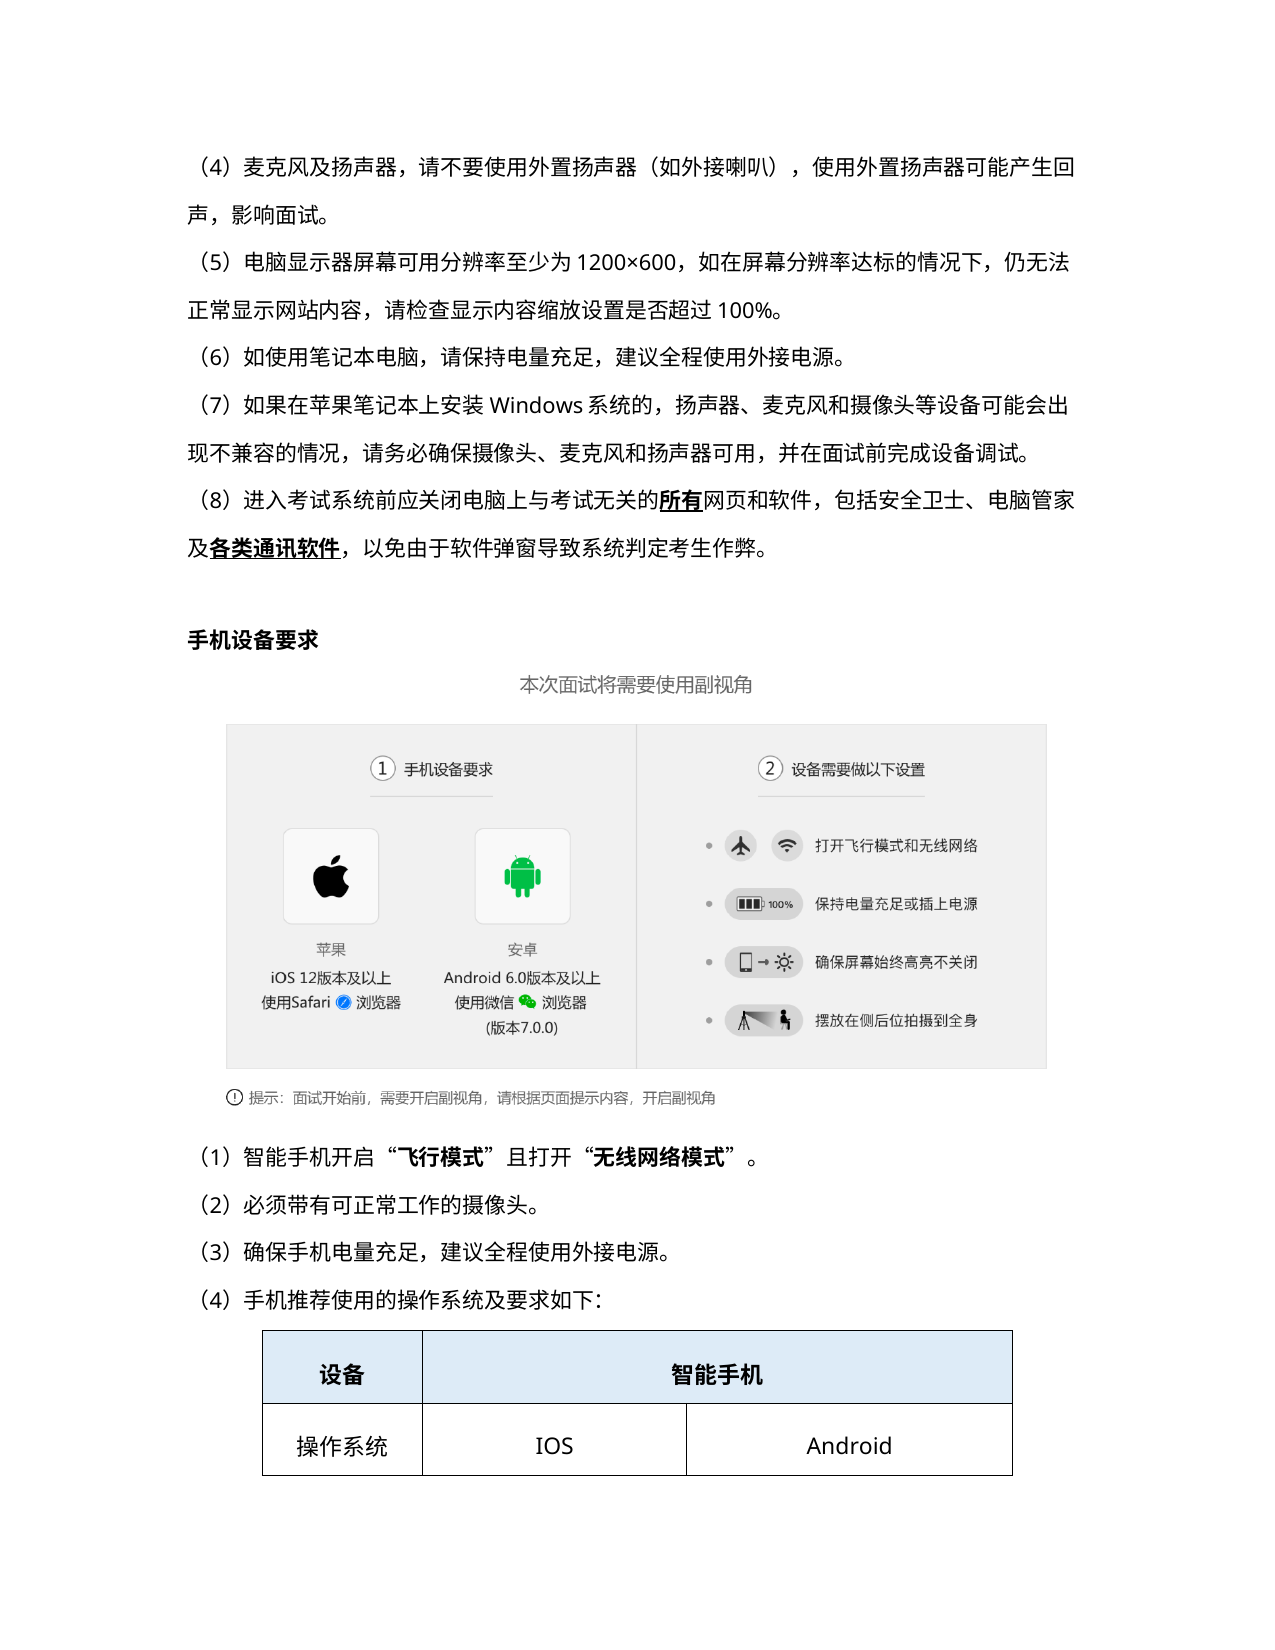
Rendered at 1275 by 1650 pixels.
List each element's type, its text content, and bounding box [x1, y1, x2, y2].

list 电脑显示器屏幕可用分辨率至少为1200×600，如在屏幕分辨率达标的情况下，仍无法正常显示网站内容，请检查显示内容缩放设置是否超过100%。 [187, 245, 1087, 324]
list 如使用笔记本电脑，请保持电量充足，建议全程使用外接电源。 [187, 340, 1087, 372]
text 手机设备要求 [187, 623, 1087, 654]
list 智能手机开启“飞行模式”且打开“无线网络模式”。 [187, 1140, 1087, 1172]
list 确保手机电量充足，建议全程使用外接电源。 [187, 1235, 1087, 1267]
table_cell 操作系统 [263, 1404, 422, 1475]
list 进入考试系统前应关闭电脑上与考试无关的所有网页和软件，包括安全卫士、电脑管家及各类通讯软件，以免由于软件弹窗导致系统判定考生作弊。 [187, 483, 1087, 562]
list 手机推荐使用的操作系统及要求如下： [187, 1283, 1087, 1314]
table_cell IOS [423, 1404, 686, 1475]
picture [207, 670, 1068, 1110]
list 如果在苹果笔记本上安装 Windows系统的，扬声器、麦克风和摄像头等设备可能会出现不兼容的情况，请务必确保摄像头、麦克风和扬声器可用，并在面试前完成设备调试。 [187, 388, 1087, 467]
list 麦克风及扬声器，请不要使用外置扬声器（如外接喇叭），使用外置扬声器可能产生回声，影响面试。 [187, 150, 1087, 229]
table_header 设备 [263, 1331, 422, 1403]
table_cell Android [687, 1404, 1012, 1475]
table_header 智能手机 [423, 1331, 1012, 1403]
list 必须带有可正常工作的摄像头。 [187, 1188, 1087, 1219]
